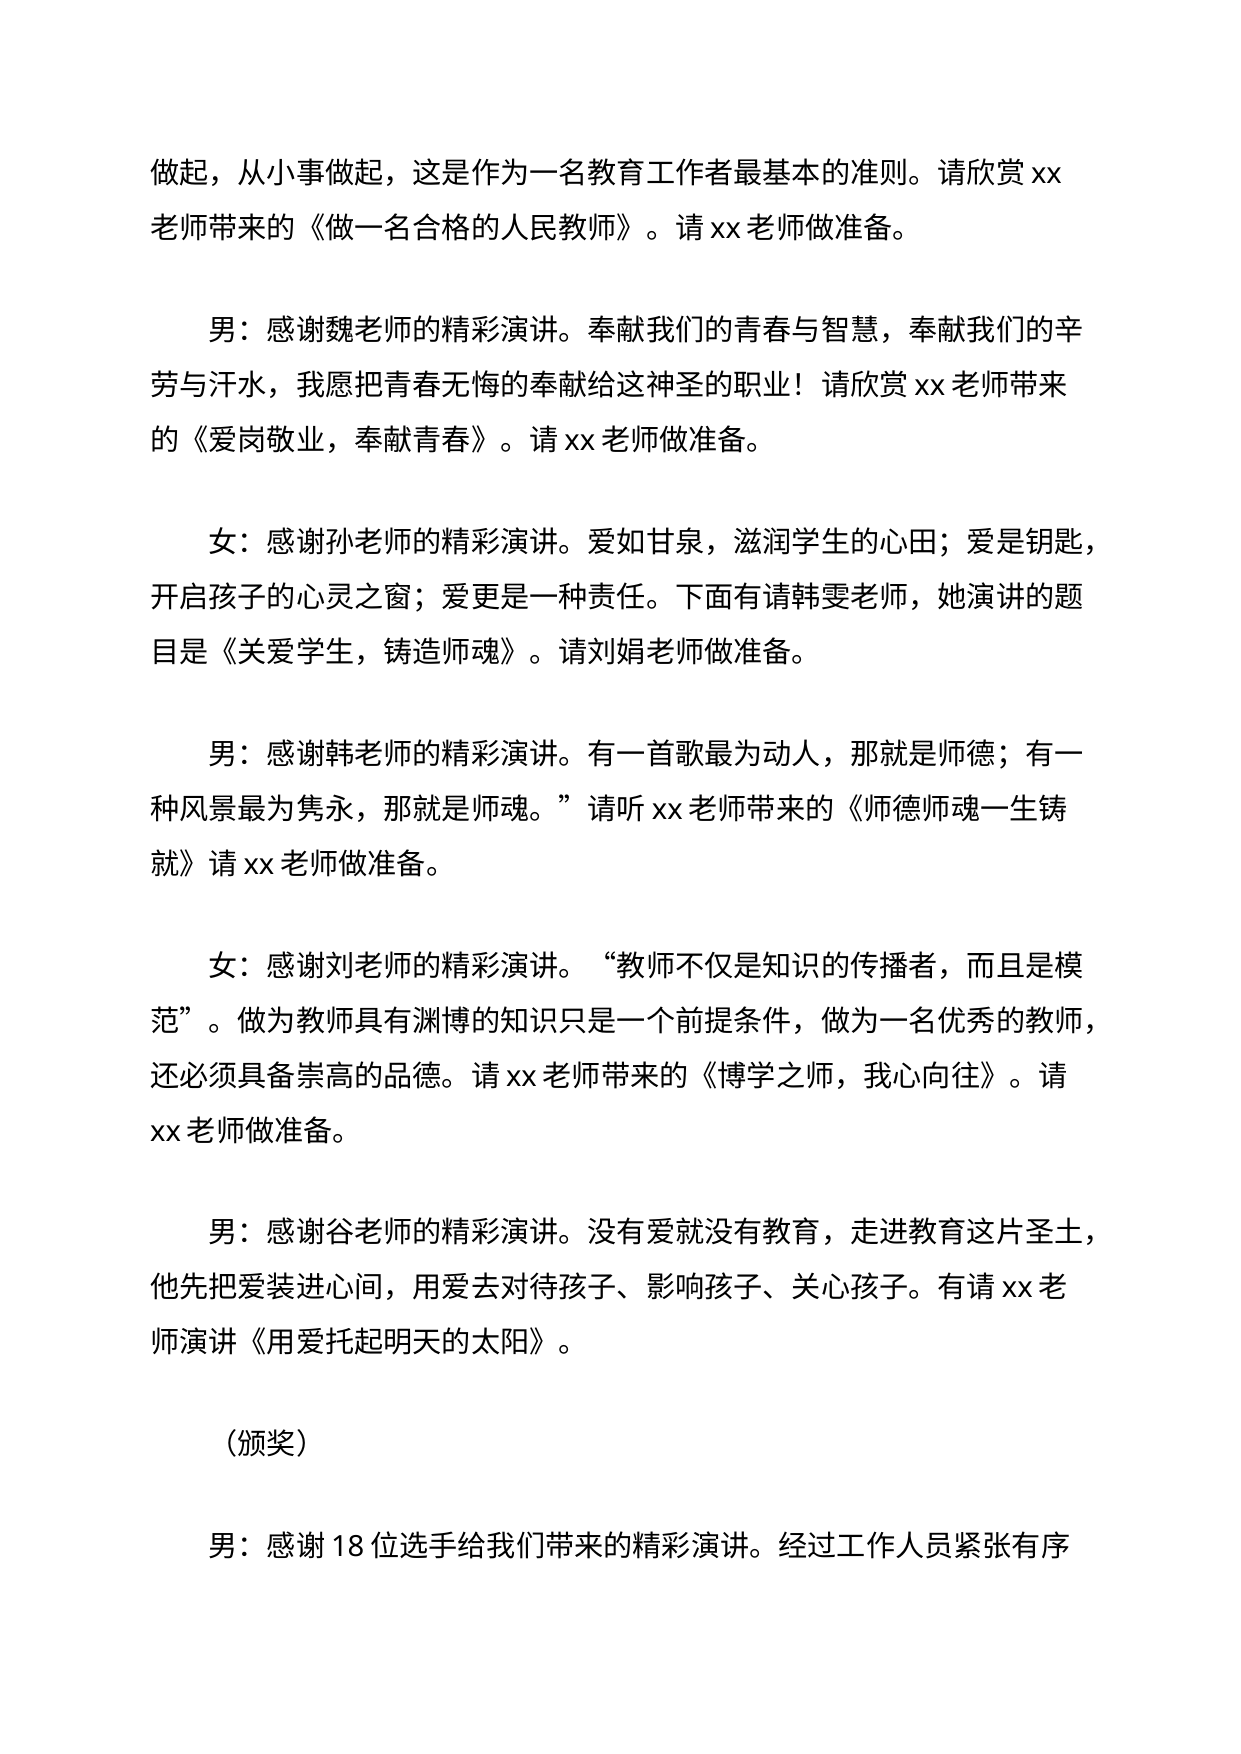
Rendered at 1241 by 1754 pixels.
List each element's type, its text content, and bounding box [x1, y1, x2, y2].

text 女：感谢孙老师的精彩演讲。爱如甘泉，滋润学生的心田；爱是钥匙，开启孩子的心灵之窗；爱更是一种责任。下面有请韩雯老师，她演讲的题目是《关爱学生，铸造师魂》。请刘娟老师做准备。 [150, 519, 1090, 671]
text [150, 150, 1090, 247]
text （颁奖） [150, 1421, 1090, 1463]
text 男：感谢魏老师的精彩演讲。奉献我们的青春与智慧，奉献我们的辛劳与汗水，我愿把青春无悔的奉献给这神圣的职业！请欣赏xx老师带来的《爱岗敬业，奉献青春》。请xx老师做准备。 [150, 307, 1090, 459]
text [150, 1522, 1090, 1565]
text 男：感谢韩老师的精彩演讲。有一首歌最为动人，那就是师德；有一种风景最为隽永，那就是师魂。”请听xx老师带来的《师德师魂一生铸就》请xx老师做准备。 [150, 730, 1090, 883]
text 男：感谢谷老师的精彩演讲。没有爱就没有教育，走进教育这片圣土，他先把爱装进心间，用爱去对待孩子、影响孩子、关心孩子。有请xx老师演讲《用爱托起明天的太阳》。 [150, 1209, 1090, 1361]
text 女：感谢刘老师的精彩演讲。“教师不仅是知识的传播者，而且是模范”。做为教师具有渊博的知识只是一个前提条件，做为一名优秀的教师，还必须具备崇高的品德。请xx老师带来的《博学之师，我心向往》。请xx老师做准备。 [150, 942, 1090, 1149]
